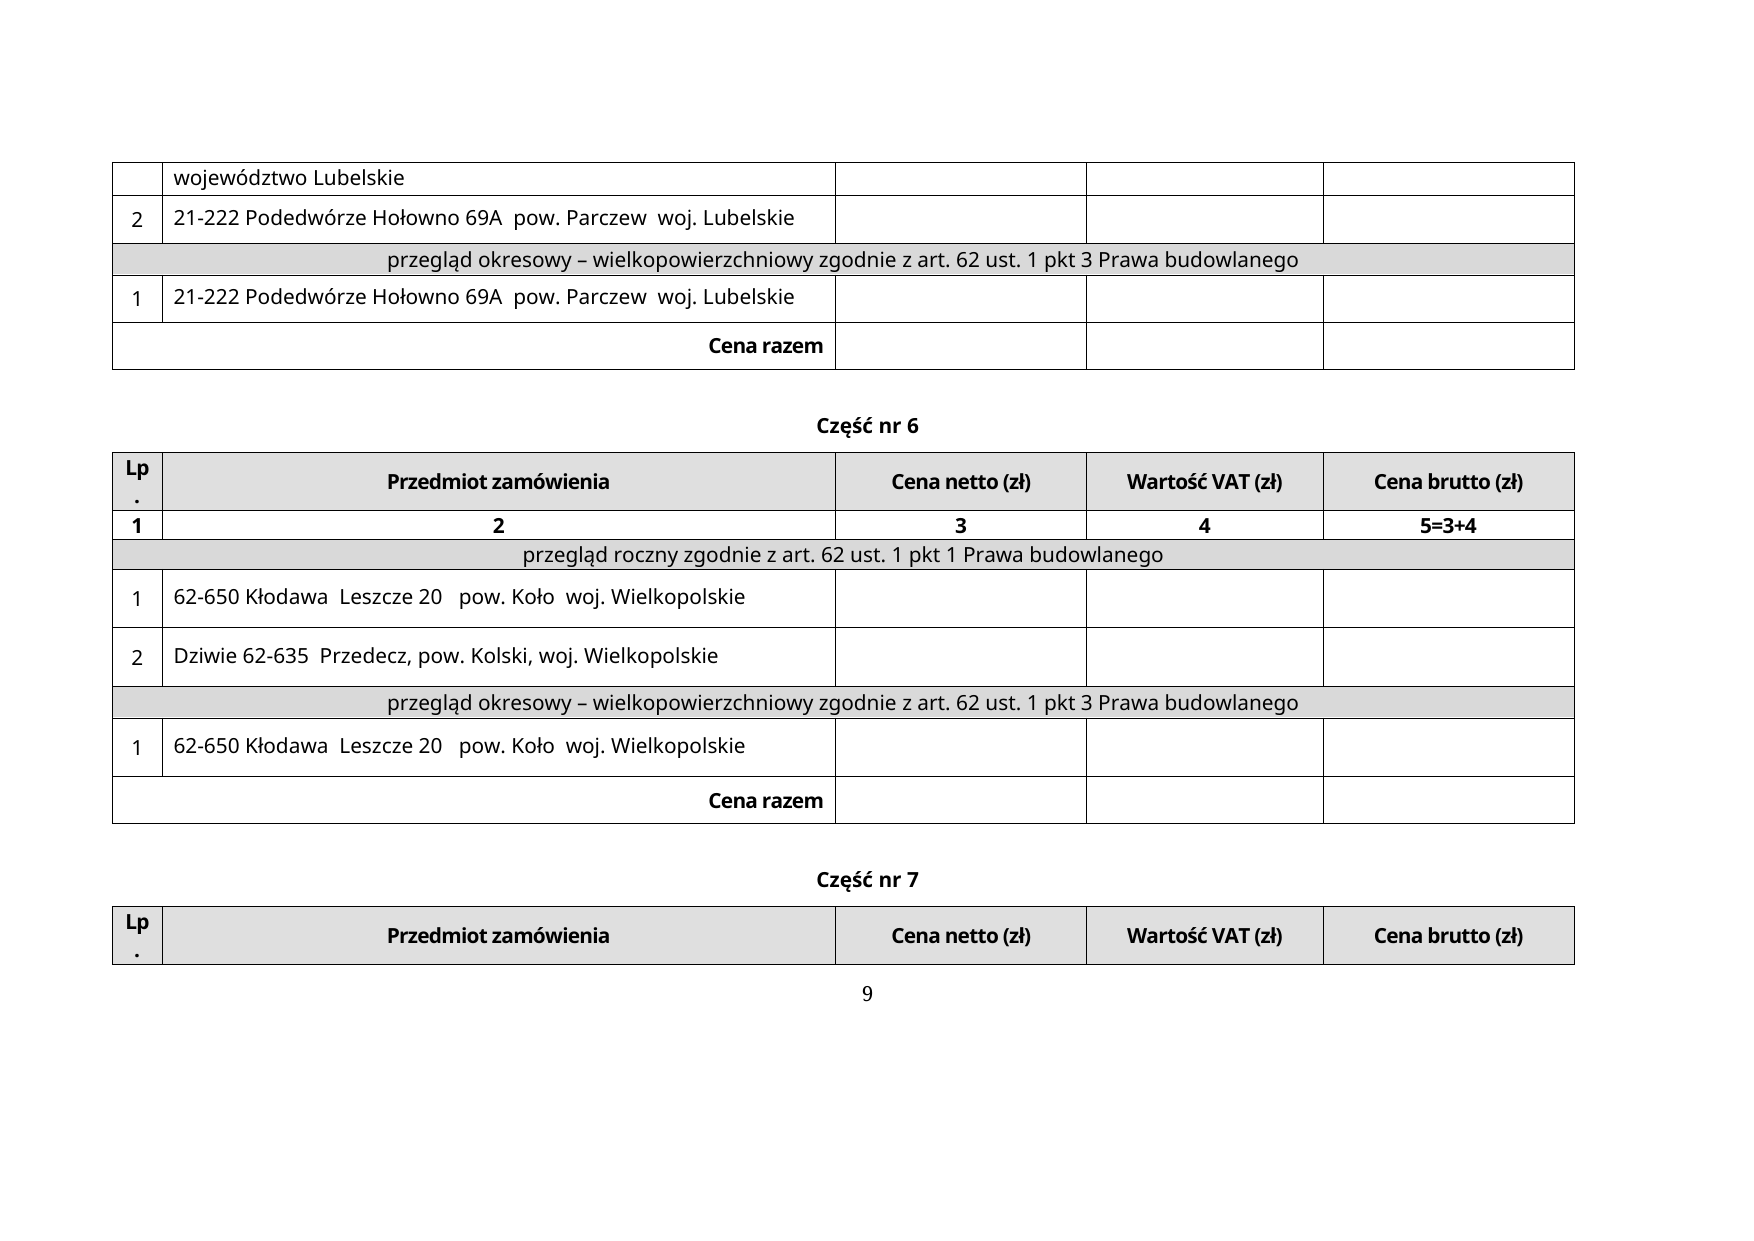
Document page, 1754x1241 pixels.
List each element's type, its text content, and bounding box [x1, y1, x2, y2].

table_cell 1 [113, 163, 162, 195]
table_cell 1 [113, 511, 162, 539]
table_cell [836, 196, 1086, 242]
table_cell Cena razem [113, 323, 835, 369]
table_cell przegląd okresowy – wielkopowierzchniowy zgodnie z art. 62 ust. 1 pkt 3 Prawa budowlanego [113, 687, 1574, 717]
table_cell [836, 628, 1086, 686]
table_cell [1087, 719, 1323, 776]
table_cell [836, 719, 1086, 776]
table_cell [836, 163, 1086, 195]
table_cell [1324, 323, 1574, 369]
table_cell 1 [113, 276, 162, 322]
table_header Lp. [113, 907, 162, 964]
table_header Cena netto (zł) [836, 907, 1086, 964]
table_header Lp. [113, 453, 162, 510]
table_cell [1087, 163, 1323, 195]
table_cell [1087, 628, 1323, 686]
table_cell [1324, 719, 1574, 776]
table_cell [1087, 323, 1323, 369]
table_header Przedmiot zamówienia [163, 453, 835, 510]
table_header Cena brutto (zł) [1324, 907, 1574, 964]
table_cell [1087, 196, 1323, 242]
table_cell przegląd roczny zgodnie z art. 62 ust. 1 pkt 1 Prawa budowlanego [113, 540, 1574, 569]
table_cell 2 [113, 196, 162, 242]
table_cell 62-650 Kłodawa Leszcze 20 pow. Koło woj. Wielkopolskie [163, 570, 835, 627]
table_cell [836, 276, 1086, 322]
table_cell Cena razem [113, 777, 835, 823]
table_cell 62-650 Kłodawa Leszcze 20 pow. Koło woj. Wielkopolskie [163, 719, 835, 776]
table_cell [1324, 777, 1574, 823]
table_cell [1324, 276, 1574, 322]
table_cell 2 [113, 628, 162, 686]
table_cell [1324, 628, 1574, 686]
table_cell przegląd okresowy – wielkopowierzchniowy zgodnie z art. 62 ust. 1 pkt 3 Prawa budowlanego [113, 244, 1574, 274]
table_cell 5=3+4 [1324, 511, 1574, 539]
table_cell 21-222 Podedwórze Hołowno 69A pow. Parczew woj. Lubelskie [163, 196, 835, 242]
table_cell 2 [163, 511, 835, 539]
table_cell [836, 777, 1086, 823]
table_cell [836, 323, 1086, 369]
table_cell [1324, 570, 1574, 627]
table_cell Dziwie 62-635 Przedecz, pow. Kolski, woj. Wielkopolskie [163, 628, 835, 686]
table_header Przedmiot zamówienia [163, 907, 835, 964]
table_cell 1 [113, 719, 162, 776]
table_cell [1087, 570, 1323, 627]
table_cell [1324, 163, 1574, 195]
table_header Wartość VAT (zł) [1087, 907, 1323, 964]
text Część nr 6 [112, 411, 1623, 439]
table_cell 3 [836, 511, 1086, 539]
table_cell 1 [113, 570, 162, 627]
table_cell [163, 163, 835, 195]
table_cell [1324, 196, 1574, 242]
table_cell 21-222 Podedwórze Hołowno 69A pow. Parczew woj. Lubelskie [163, 276, 835, 322]
table_header Cena netto (zł) [836, 453, 1086, 510]
table_cell [836, 570, 1086, 627]
table_header Cena brutto (zł) [1324, 453, 1574, 510]
table_cell [1087, 276, 1323, 322]
table_cell [1087, 777, 1323, 823]
table_cell 4 [1087, 511, 1323, 539]
table_header Wartość VAT (zł) [1087, 453, 1323, 510]
text Część nr 7 [112, 865, 1623, 893]
